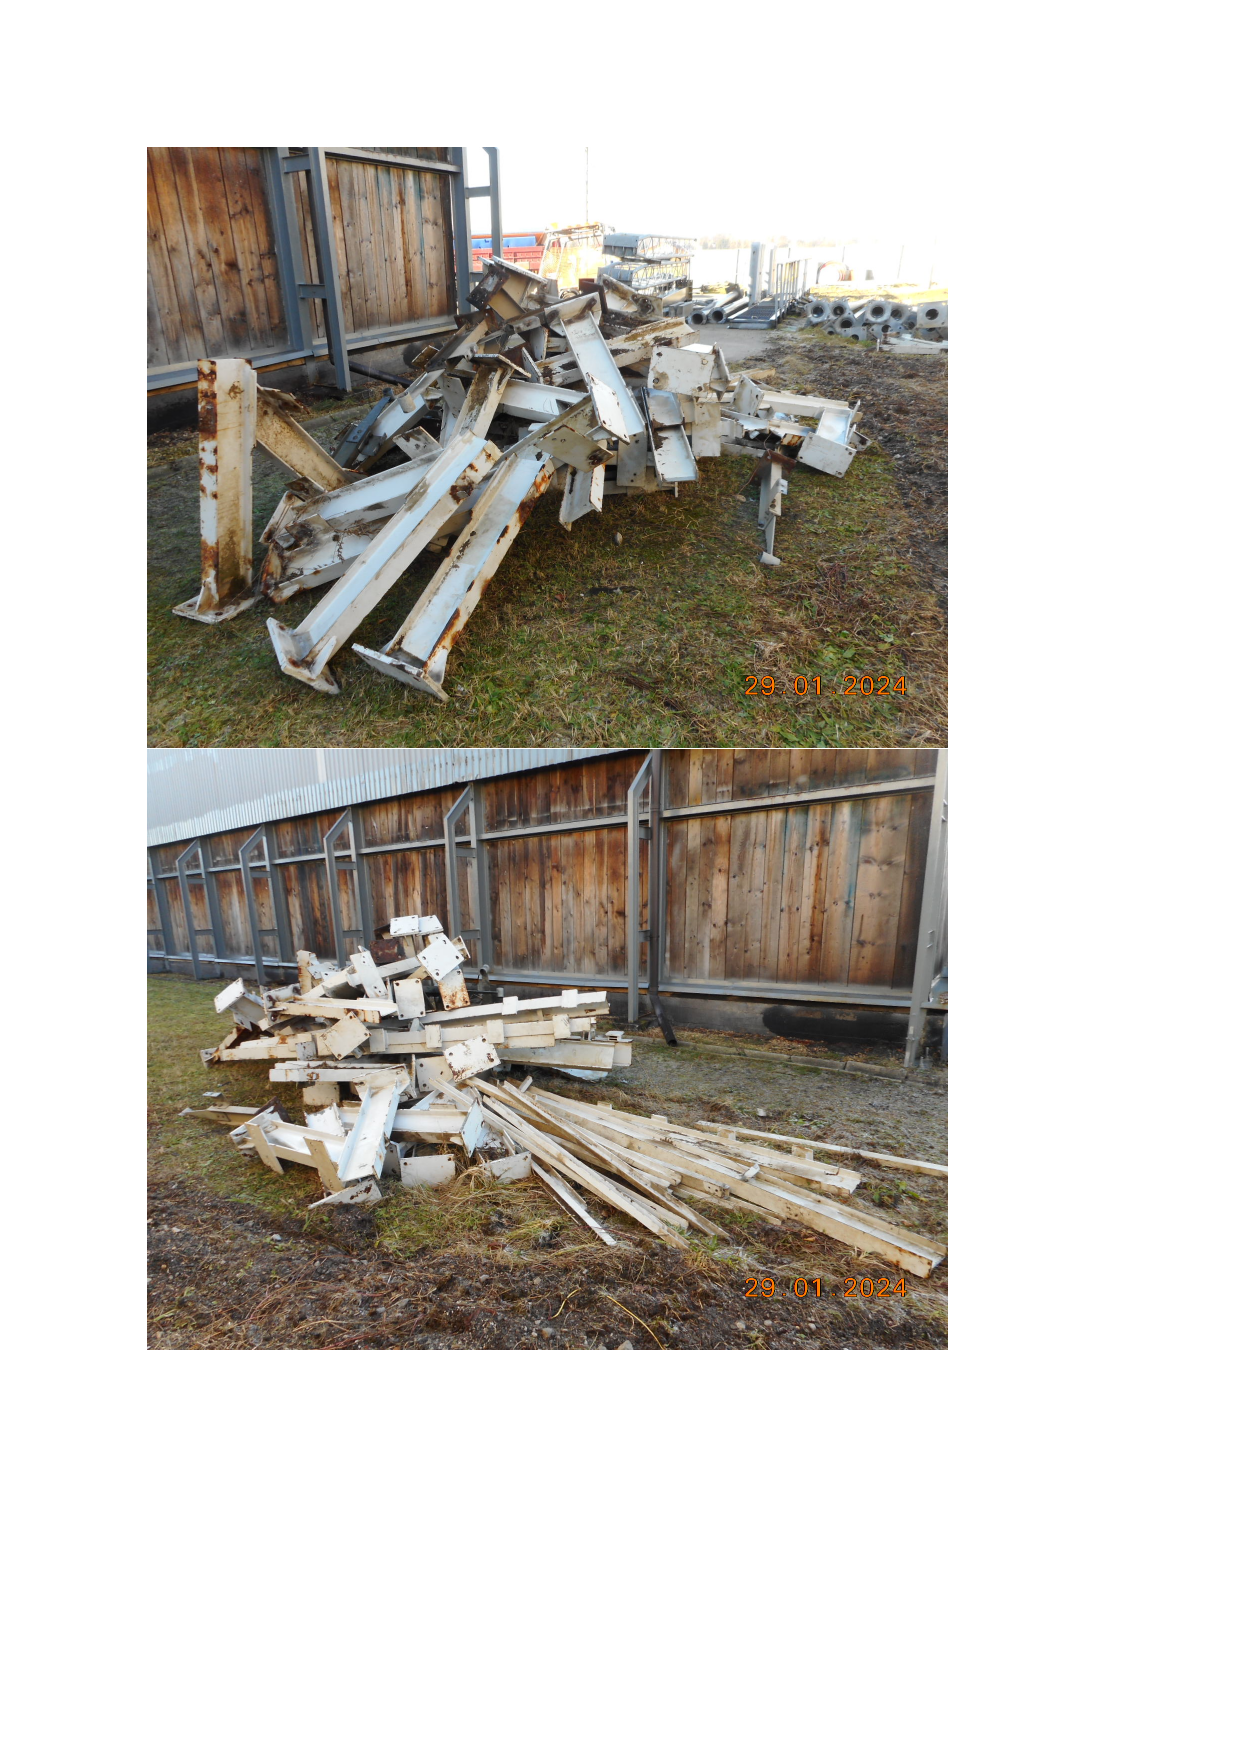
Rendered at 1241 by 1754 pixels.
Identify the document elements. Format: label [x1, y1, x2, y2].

picture [147, 147, 948, 748]
picture [147, 749, 948, 1350]
